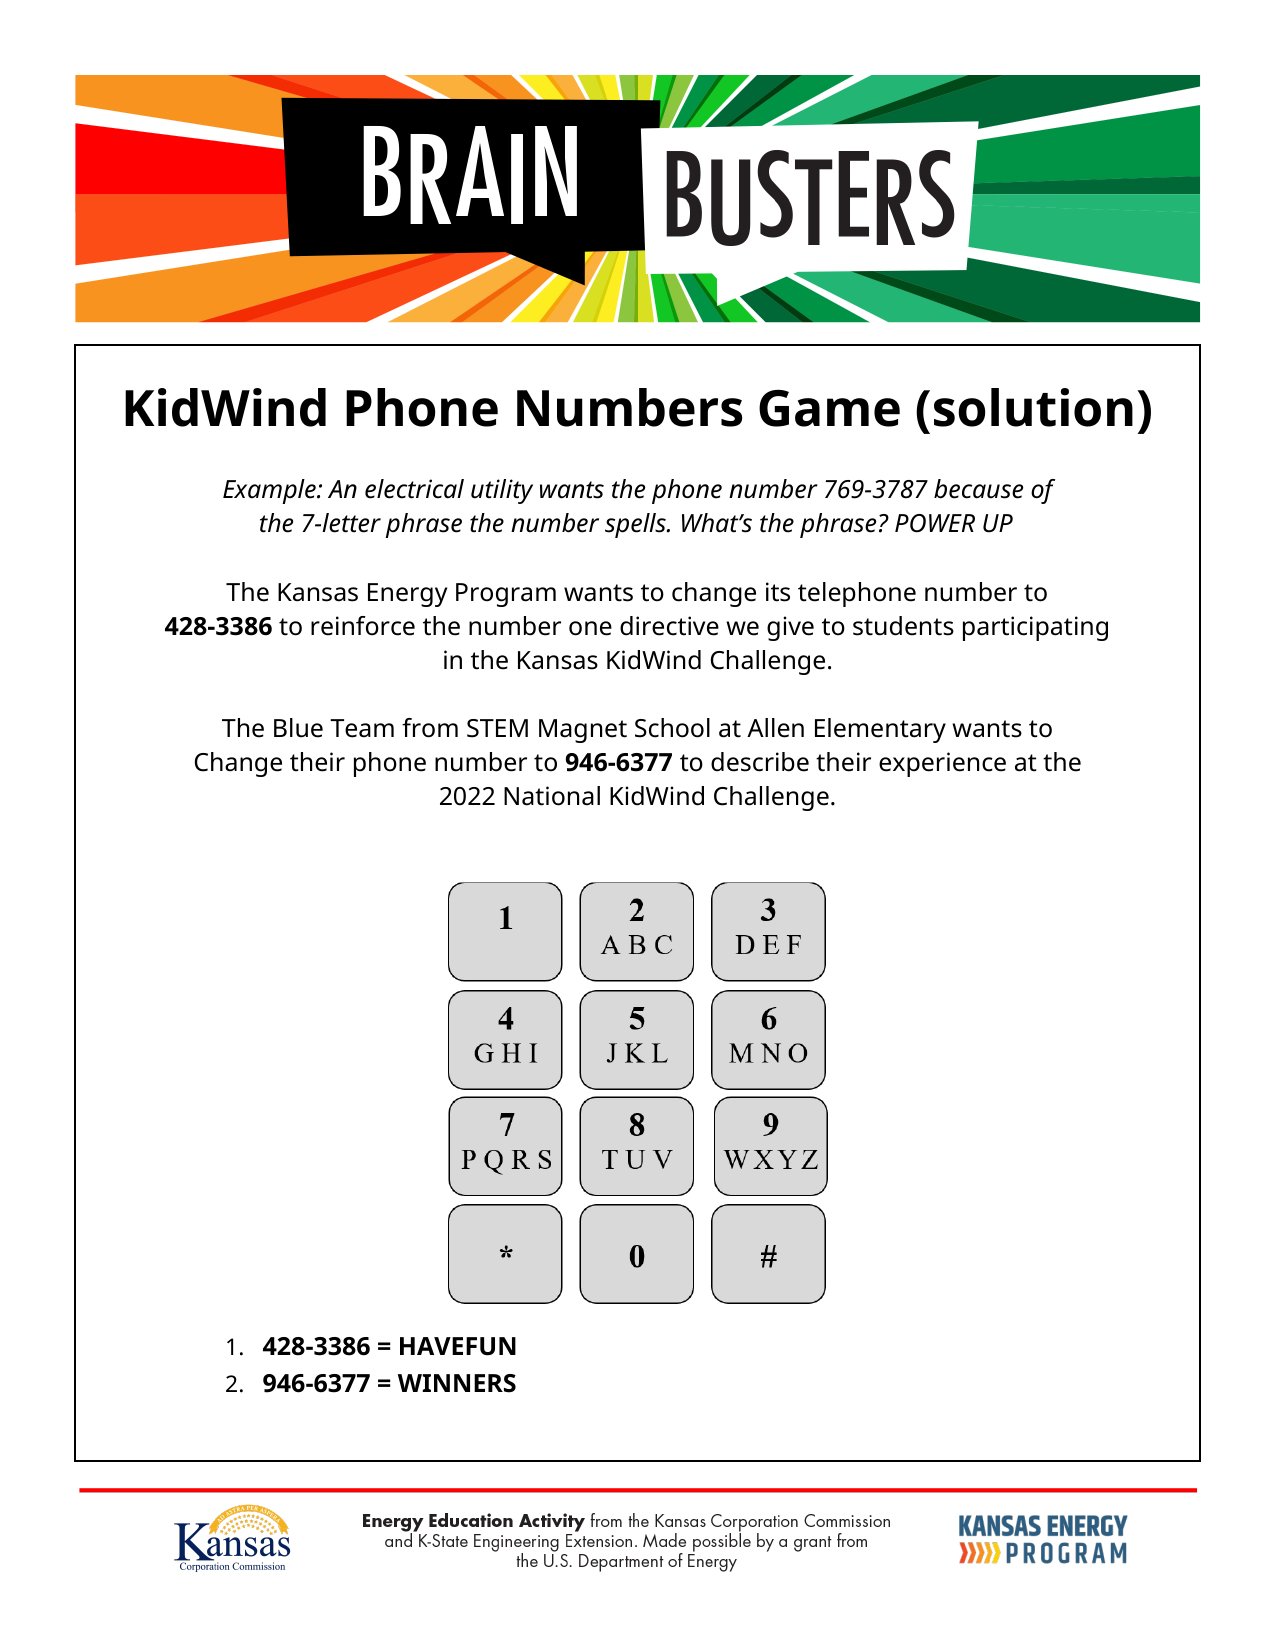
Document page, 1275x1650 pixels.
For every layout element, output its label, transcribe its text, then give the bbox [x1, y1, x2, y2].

text 2022 National KidWind Challenge. [76, 778, 1199, 813]
picture [75, 1482, 1200, 1575]
text Example: An electrical utility wants the phone number 769-3787 because of [76, 472, 1199, 506]
text 428-3386 to reinforce the number one directive we give to students participating [76, 608, 1199, 642]
picture [441, 875, 834, 1310]
text the 7-letter phrase the number spells. What’s the phrase? POWER UP [76, 506, 1199, 540]
text The Kansas Energy Program wants to change its telephone number to [76, 574, 1199, 608]
text KidWind Phone Numbers Game (solution) [76, 373, 1199, 441]
text in the Kansas KidWind Challenge. [76, 642, 1199, 676]
list 946-6377 = WINNERS [225, 1366, 1199, 1400]
list 428-3386 = HAVEFUN [225, 1329, 1199, 1363]
picture [75, 75, 1200, 326]
text The Blue Team from STEM Magnet School at Allen Elementary wants to [76, 710, 1199, 744]
text Change their phone number to 946-6377 to describe their experience at the [76, 744, 1199, 778]
